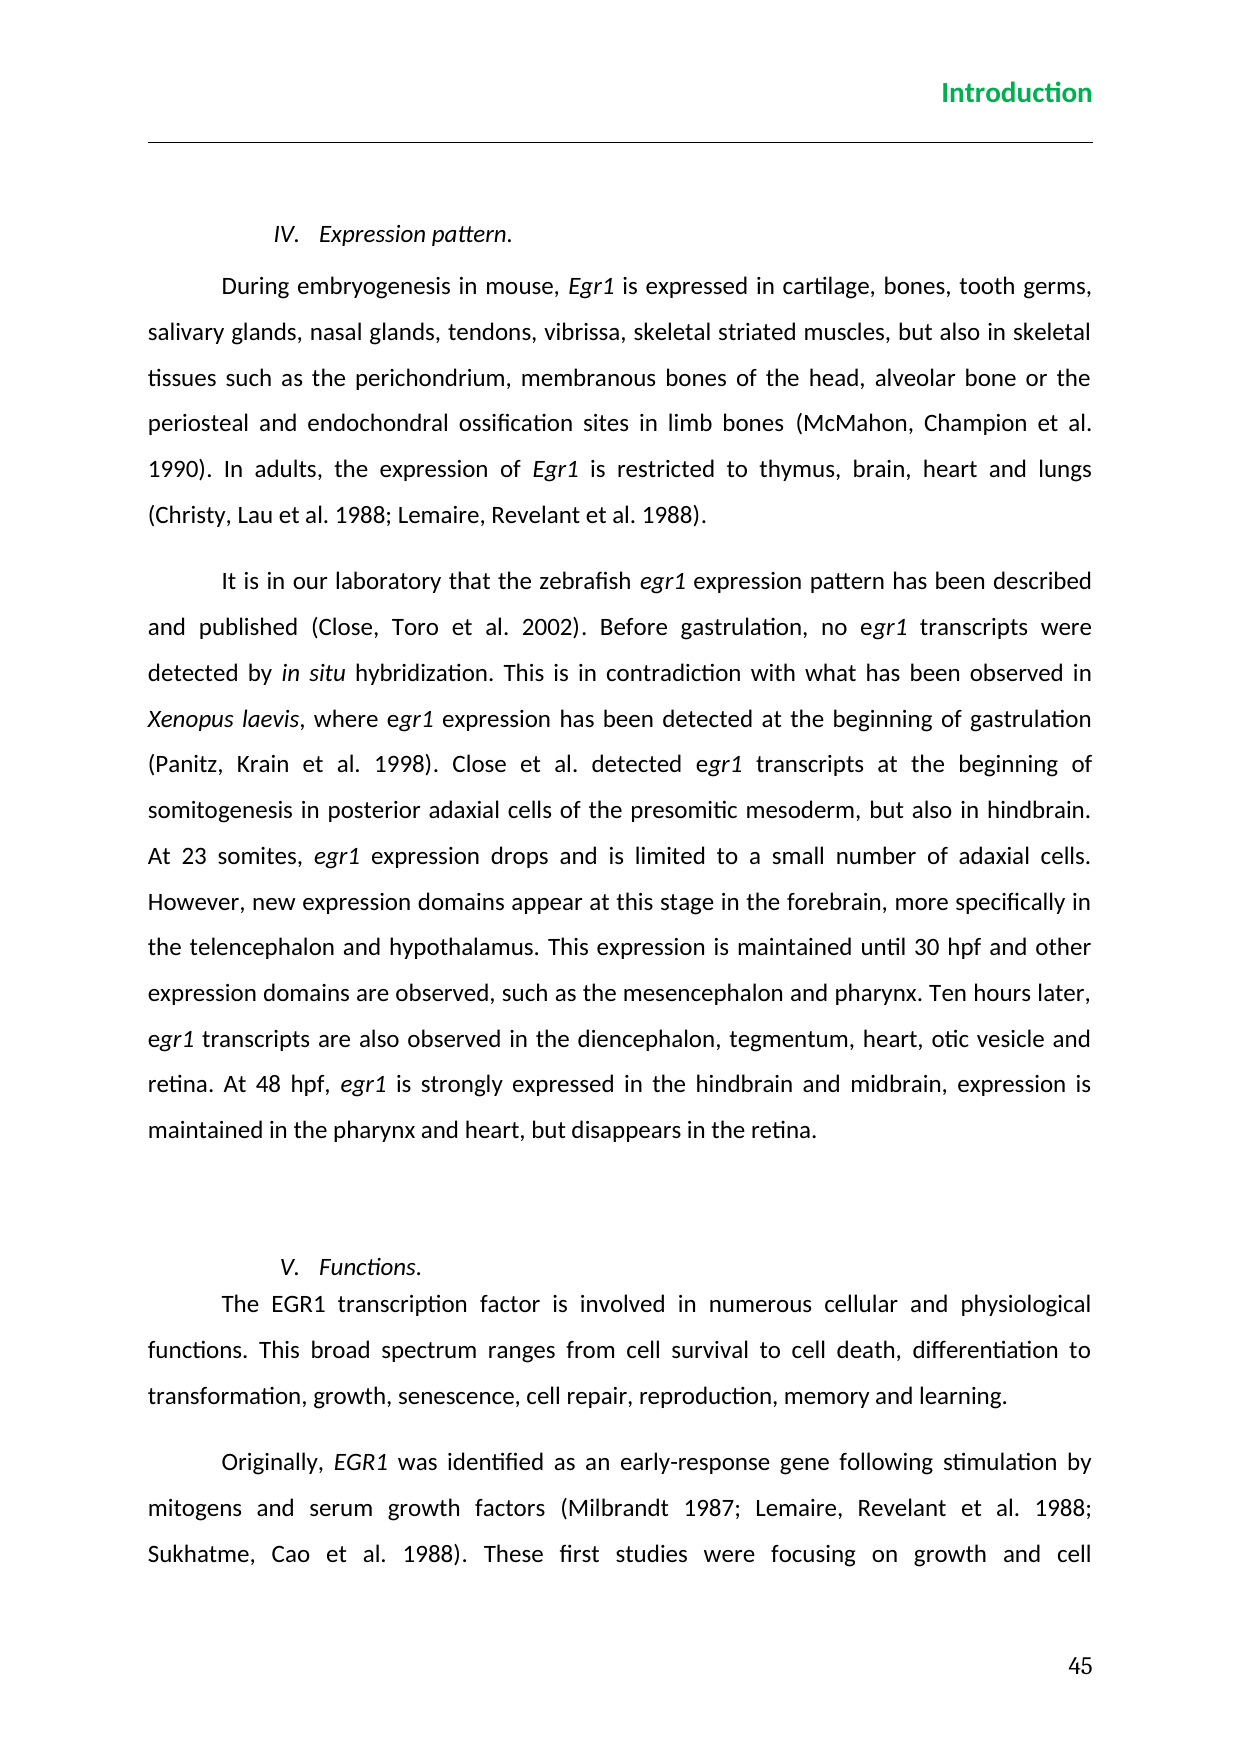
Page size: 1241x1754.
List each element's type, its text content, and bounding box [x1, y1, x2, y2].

subtitle Expression pattern. [300, 218, 1093, 249]
subtitle Functions. [300, 1252, 1093, 1282]
text The EGR1 transcription factor is involved in numerous cellular and physiological functions. This broad spectrum ranges from cell survival to cell death, differentiation to transformation, growth, senescence, cell repair, reproduction, memory and learning. [148, 1288, 1093, 1410]
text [148, 1446, 1093, 1568]
text It is in our laboratory that the zebrafish egr1 expression pattern has been described and published (Close, Toro et al. 2002). Before gastrulation, no egr1 transcripts were detected by in situ hybridization. This is in contradiction with what has been observed in Xenopus laevis, where egr1 expression has been detected at the beginning of gastrulation (Panitz, Krain et al. 1998). Close et al. detected egr1 transcripts at the beginning of somitogenesis in posterior adaxial cells of the presomitic mesoderm, but also in hindbrain. At 23 somites, egr1 expression drops and is limited to a small number of adaxial cells. However, new expression domains appear at this stage in the forebrain, more specifically in the telencephalon and hypothalamus. This expression is maintained until 30 hpf and other expression domains are observed, such as the mesencephalon and pharynx. Ten hours later, egr1 transcripts are also observed in the diencephalon, tegmentum, heart, otic vesicle and retina. At 48 hpf, egr1 is strongly expressed in the hindbrain and midbrain, expression is maintained in the pharynx and heart, but disappears in the retina. [148, 566, 1093, 1145]
text During embryogenesis in mouse, Egr1 is expressed in cartilage, bones, tooth germs, salivary glands, nasal glands, tendons, vibrissa, skeletal striated muscles, but also in skeletal tissues such as the perichondrium, membranous bones of the head, alveolar bone or the periosteal and endochondral ossification sites in limb bones (McMahon, Champion et al. 1990). In adults, the expression of Egr1 is restricted to thymus, brain, heart and lungs (Christy, Lau et al. 1988; Lemaire, Revelant et al. 1988). [148, 270, 1093, 529]
